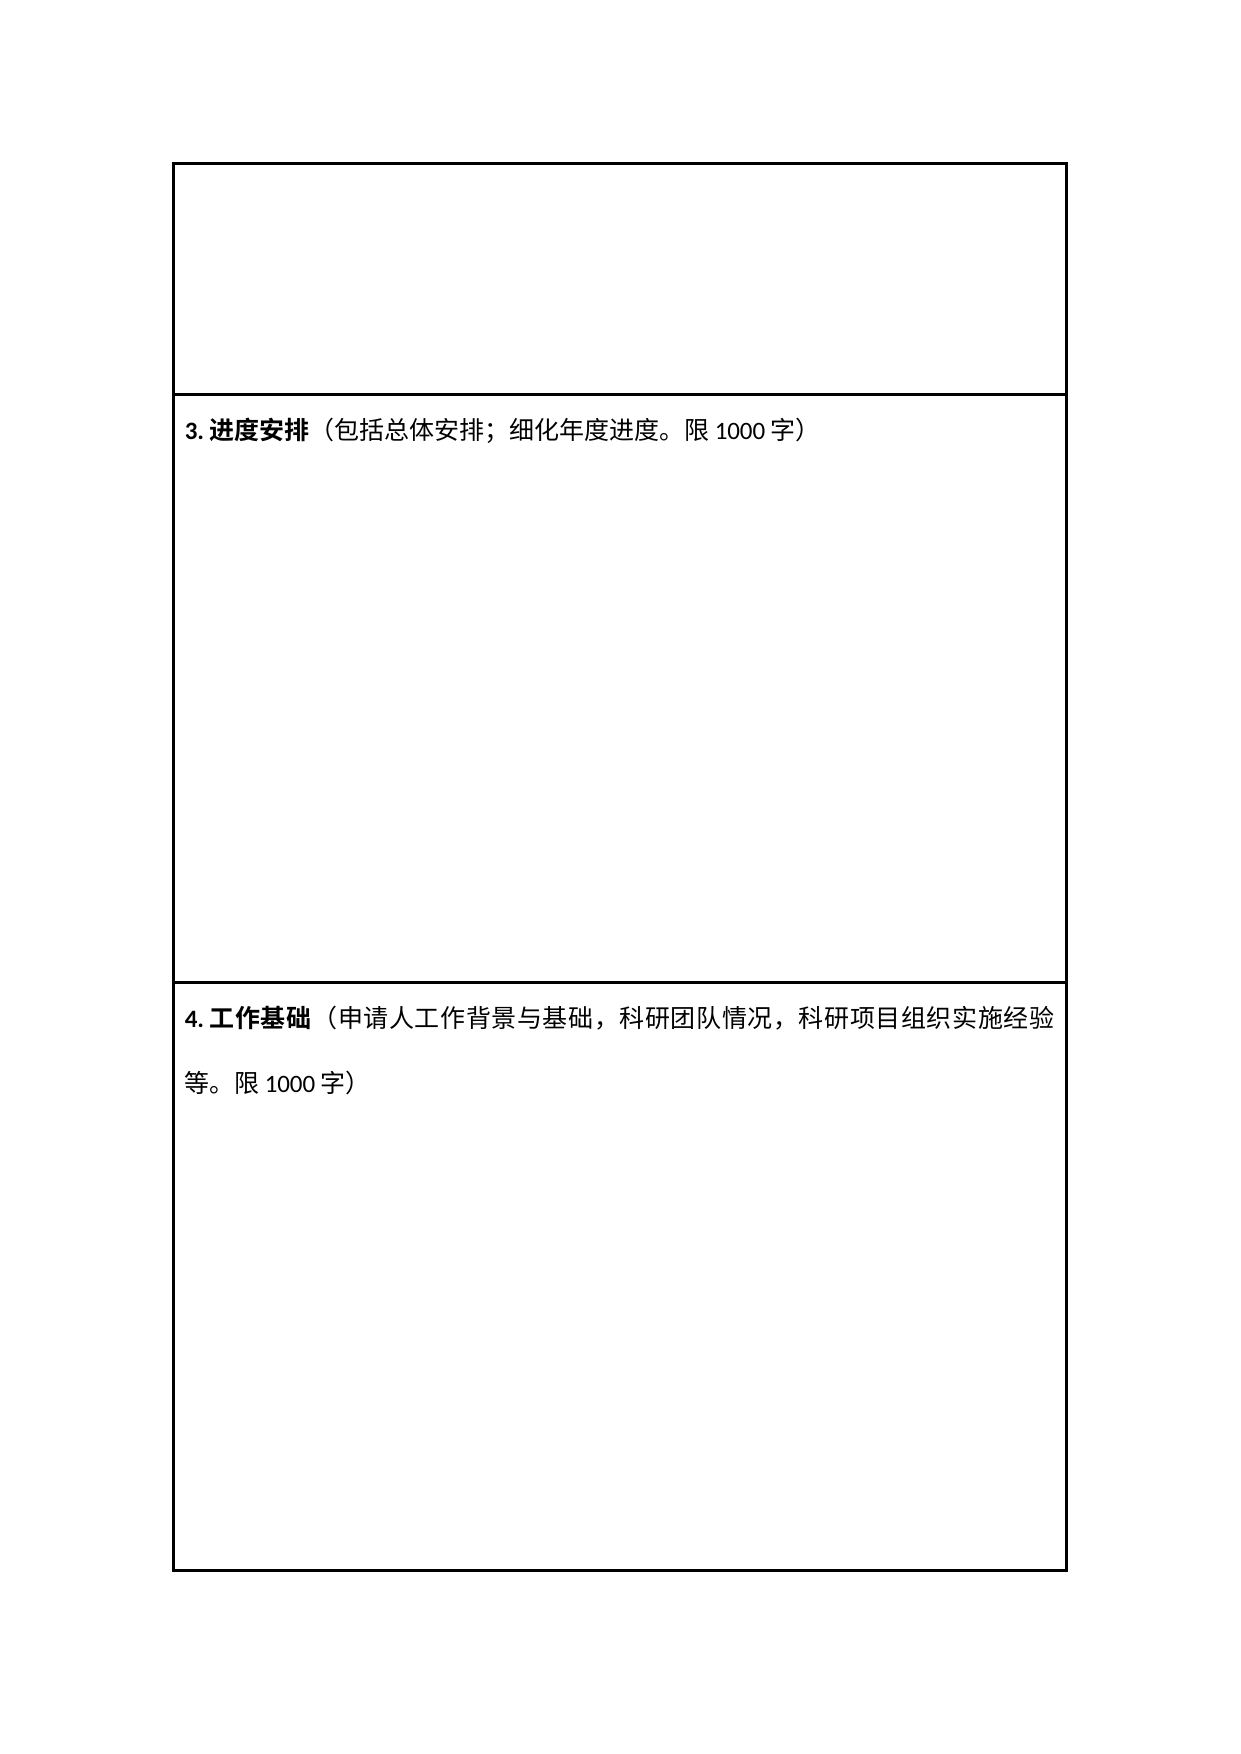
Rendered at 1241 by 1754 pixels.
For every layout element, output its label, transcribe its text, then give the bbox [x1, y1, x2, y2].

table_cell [175, 165, 1065, 393]
table_cell 进度安排（包括总体安排；细化年度进度。限1000字） [175, 396, 1065, 981]
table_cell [175, 984, 1065, 1569]
